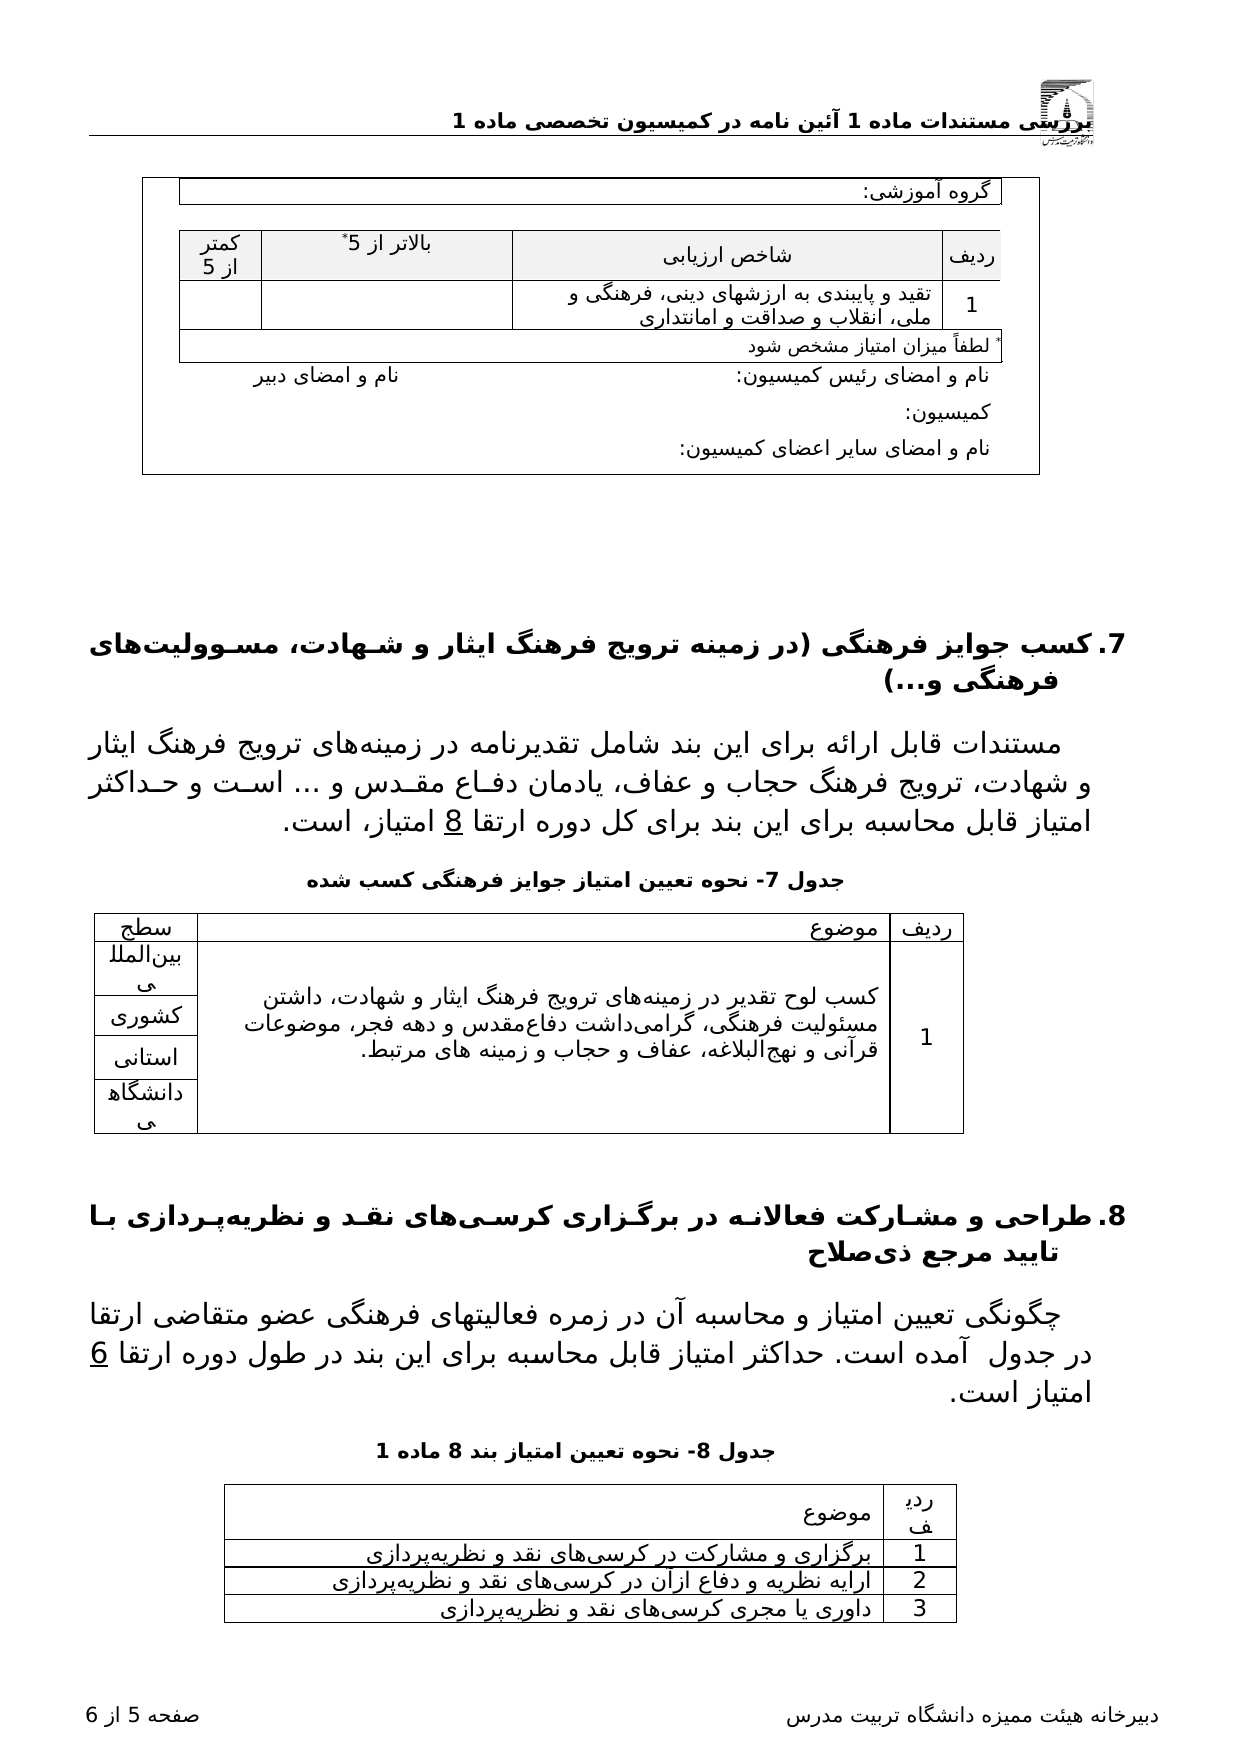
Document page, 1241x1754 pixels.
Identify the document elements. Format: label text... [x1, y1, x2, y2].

subtitle طراحی و مشارکت فعالانه در برگزاری کرسی‌های نقد و نظریه‌پردازی با تایید مرجع ذی‌صلاح [89, 1200, 1097, 1268]
table_header ردیف [884, 1485, 956, 1539]
table_header [143, 178, 1039, 473]
table_cell دانشگاهی [95, 1080, 197, 1133]
table_header موضوع [225, 1485, 883, 1539]
table_header موضوع [198, 914, 889, 941]
text چگونگی تعیین امتیاز و محاسبه آن در زمره فعالیت‏های فرهنگی عضو متقاضی ارتقا در جدول آمده است. حداکثر امتیاز قابل محاسبه برای این بند در طول دوره ارتقا 6 امتیاز است. [89, 1297, 1092, 1409]
subtitle کسب جوایز فرهنگی (در زمینه ترویج فرهنگ ایثار و شهادت، مسوولیت‌های فرهنگی و...) [89, 628, 1097, 696]
text مستندات قابل ارائه برای این بند شامل تقدیرنامه‌ در زمینه‌های ترویج فرهنگ ایثار و شهادت، ترویج فرهنگ حجاب و عفاف، یادمان دفاع مقدس و ... است و حداکثر امتیاز قابل محاسبه برای این بند برای کل دوره ارتقا 8 امتیاز، است. [89, 726, 1092, 838]
table_cell 1 [891, 942, 963, 1133]
table_cell کسب لوح تقدیر در زمینه‌های ترویج فرهنگ ایثار و شهادت، داشتن مسئولیت فرهنگی، گرامی‌داشت دفاع‌مقدس و دهه فجر، موضوعات قرآنی و نهج‌البلاغه، عفاف و حجاب و زمینه های مرتبط. [198, 942, 889, 1133]
table_cell بین‌المللی [95, 942, 197, 995]
table_cell کشوری [95, 996, 197, 1035]
table_cell برگزاری و مشارکت در کرسی‌های نقد و نظریه‌پردازی [225, 1540, 883, 1566]
table_cell 1 [884, 1540, 956, 1566]
table_cell 3 [884, 1595, 956, 1622]
text جدول 7- نحوه تعیین امتیاز جوایز فرهنگی کسب شده [89, 868, 1092, 892]
table_cell ارایه نظریه و دفاع ازآن در کرسی‌های نقد و نظریه‌پردازی [225, 1568, 883, 1594]
picture [1040, 79, 1094, 147]
text جدول 8- نحوه تعیین امتیاز بند 8 ماده 1 [89, 1439, 1092, 1463]
table_cell داوری یا مجری کرسی‌های نقد و نظریه‌پردازی [225, 1595, 883, 1622]
table_cell 2 [884, 1568, 956, 1594]
table_header ردیف [891, 914, 963, 941]
table_cell استانی [95, 1036, 197, 1078]
table_header سطج [95, 914, 197, 941]
